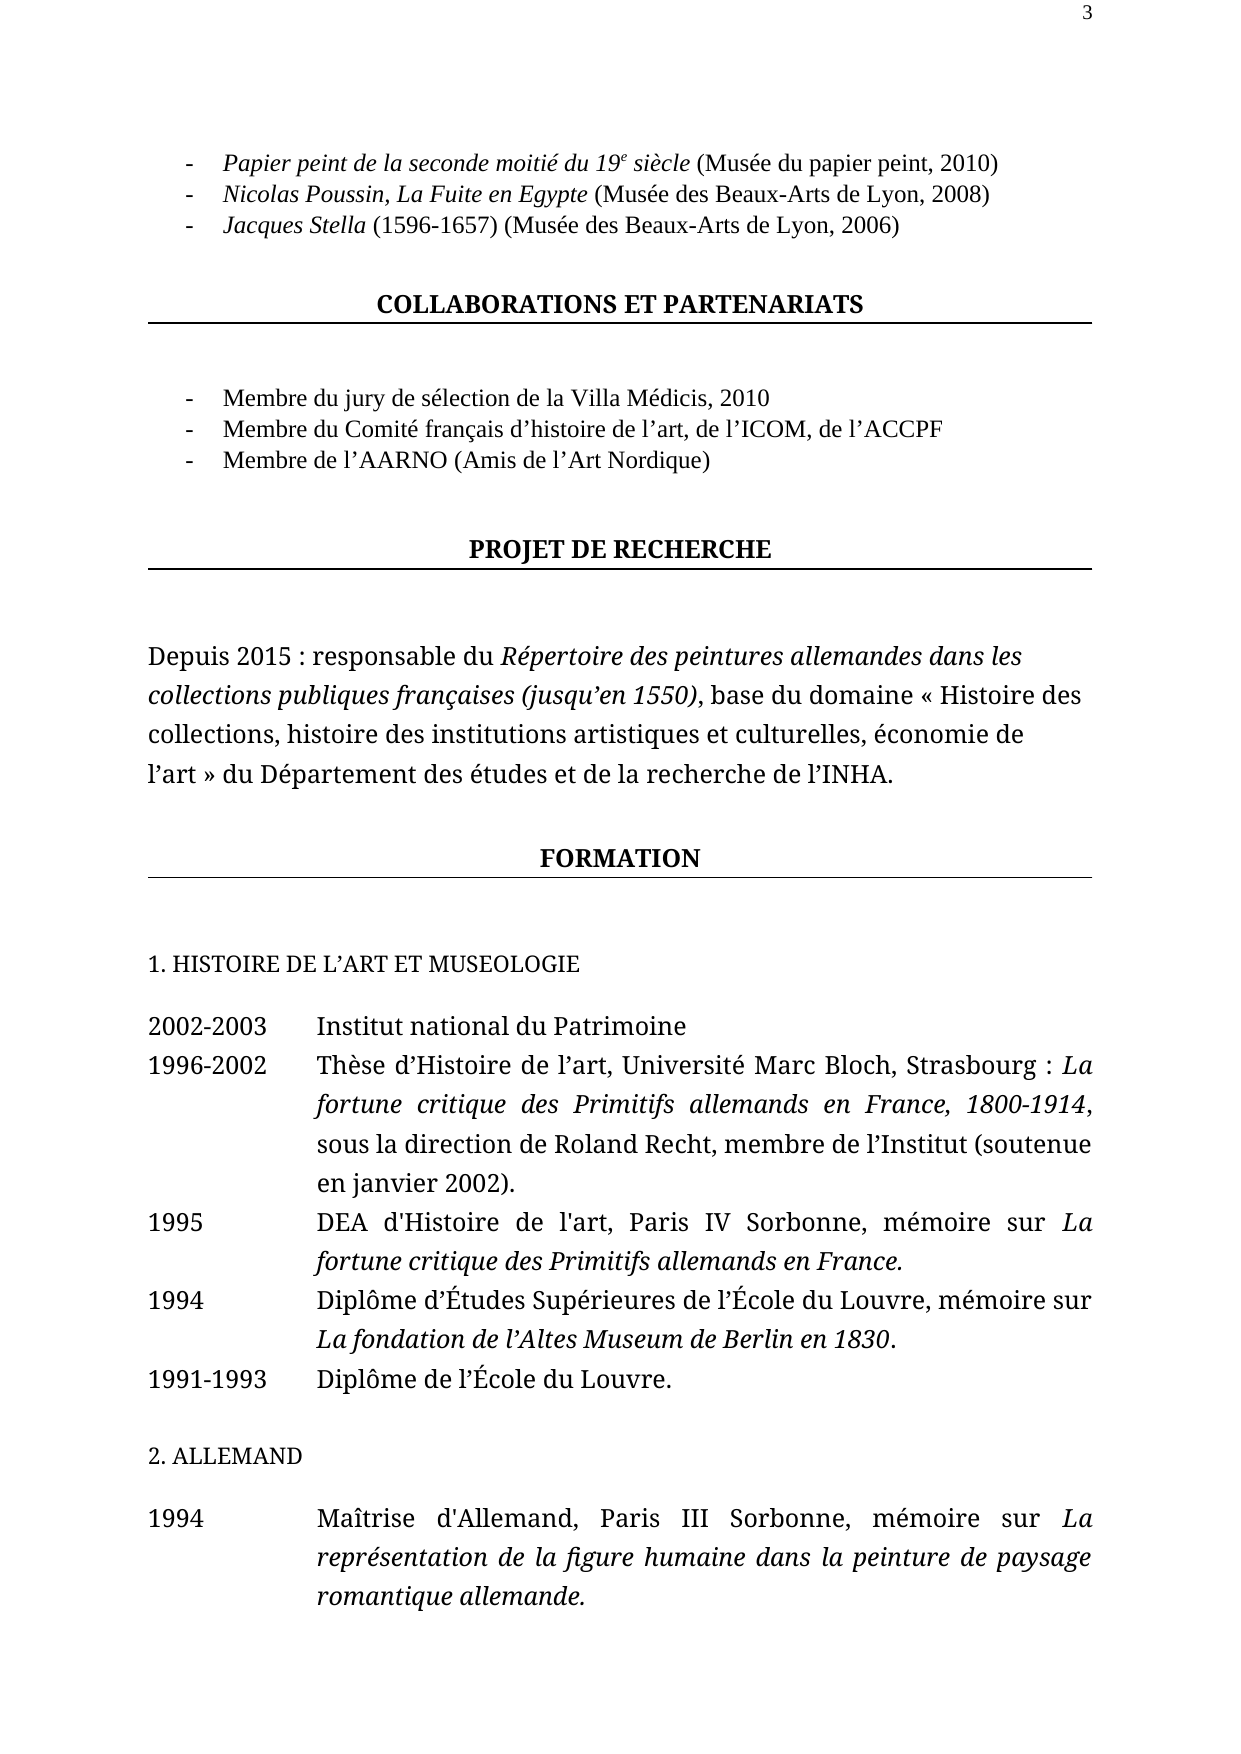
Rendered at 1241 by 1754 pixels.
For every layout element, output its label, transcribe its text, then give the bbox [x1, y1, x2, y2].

text 2. ALLEMAND [148, 1439, 1092, 1471]
text 1996-2002 Thèse d’Histoire de l’art, Université Marc Bloch, Strasbourg : La fortune critique des Primitifs allemands en France, 1800-1914, sous la direction de Roland Recht, membre de l’Institut (soutenue en janvier 2002). [148, 1048, 1092, 1199]
text 1994 Diplôme d’Études Supérieures de l’École du Louvre, mémoire sur La fondation de l’Altes Museum de Berlin en 1830. [148, 1283, 1092, 1356]
list Jacques Stella (1596-1657) (Musée des Beaux-Arts de Lyon, 2006) [185, 210, 1092, 238]
text 1995 DEA d'Histoire de l'art, Paris IV Sorbonne, mémoire sur La fortune critique des Primitifs allemands en France. [148, 1204, 1092, 1278]
list Papier peint de la seconde moitié du 19e siècle (Musée du papier peint, 2010) [185, 148, 1092, 176]
list Membre du jury de sélection de la Villa Médicis, 2010 [185, 383, 1092, 412]
text 2002-2003 Institut national du Patrimoine [148, 1009, 1092, 1043]
list Membre du Comité français d’histoire de l’art, de l’ICOM, de l’ACCPF [185, 414, 1092, 443]
list Nicolas Poussin, La Fuite en Egypte (Musée des Beaux-Arts de Lyon, 2008) [185, 179, 1092, 207]
text Depuis 2015 : responsable du Répertoire des peintures allemandes dans les collections publiques françaises (jusqu’en 1550), base du domaine « Histoire des collections, histoire des institutions artistiques et culturelles, économie de l’art » du Département des études et de la recherche de l’INHA. [148, 639, 1092, 790]
subtitle COLLABORATIONS ET PARTENARIATS [148, 286, 1092, 322]
list Membre de l’AARNO (Amis de l’Art Nordique) [185, 445, 1092, 474]
subtitle PROJET DE RECHERCHE [148, 532, 1092, 568]
subtitle FORMATION [148, 841, 1092, 877]
text 1. HISTOIRE DE L’ART ET MUSEOLOGIE [148, 948, 1092, 979]
text 1991-1993 Diplôme de l’École du Louvre. [148, 1361, 1092, 1395]
text 1994 Maîtrise d'Allemand, Paris III Sorbonne, mémoire sur La représentation de la figure humaine dans la peinture de paysage romantique allemande. [148, 1501, 1092, 1613]
